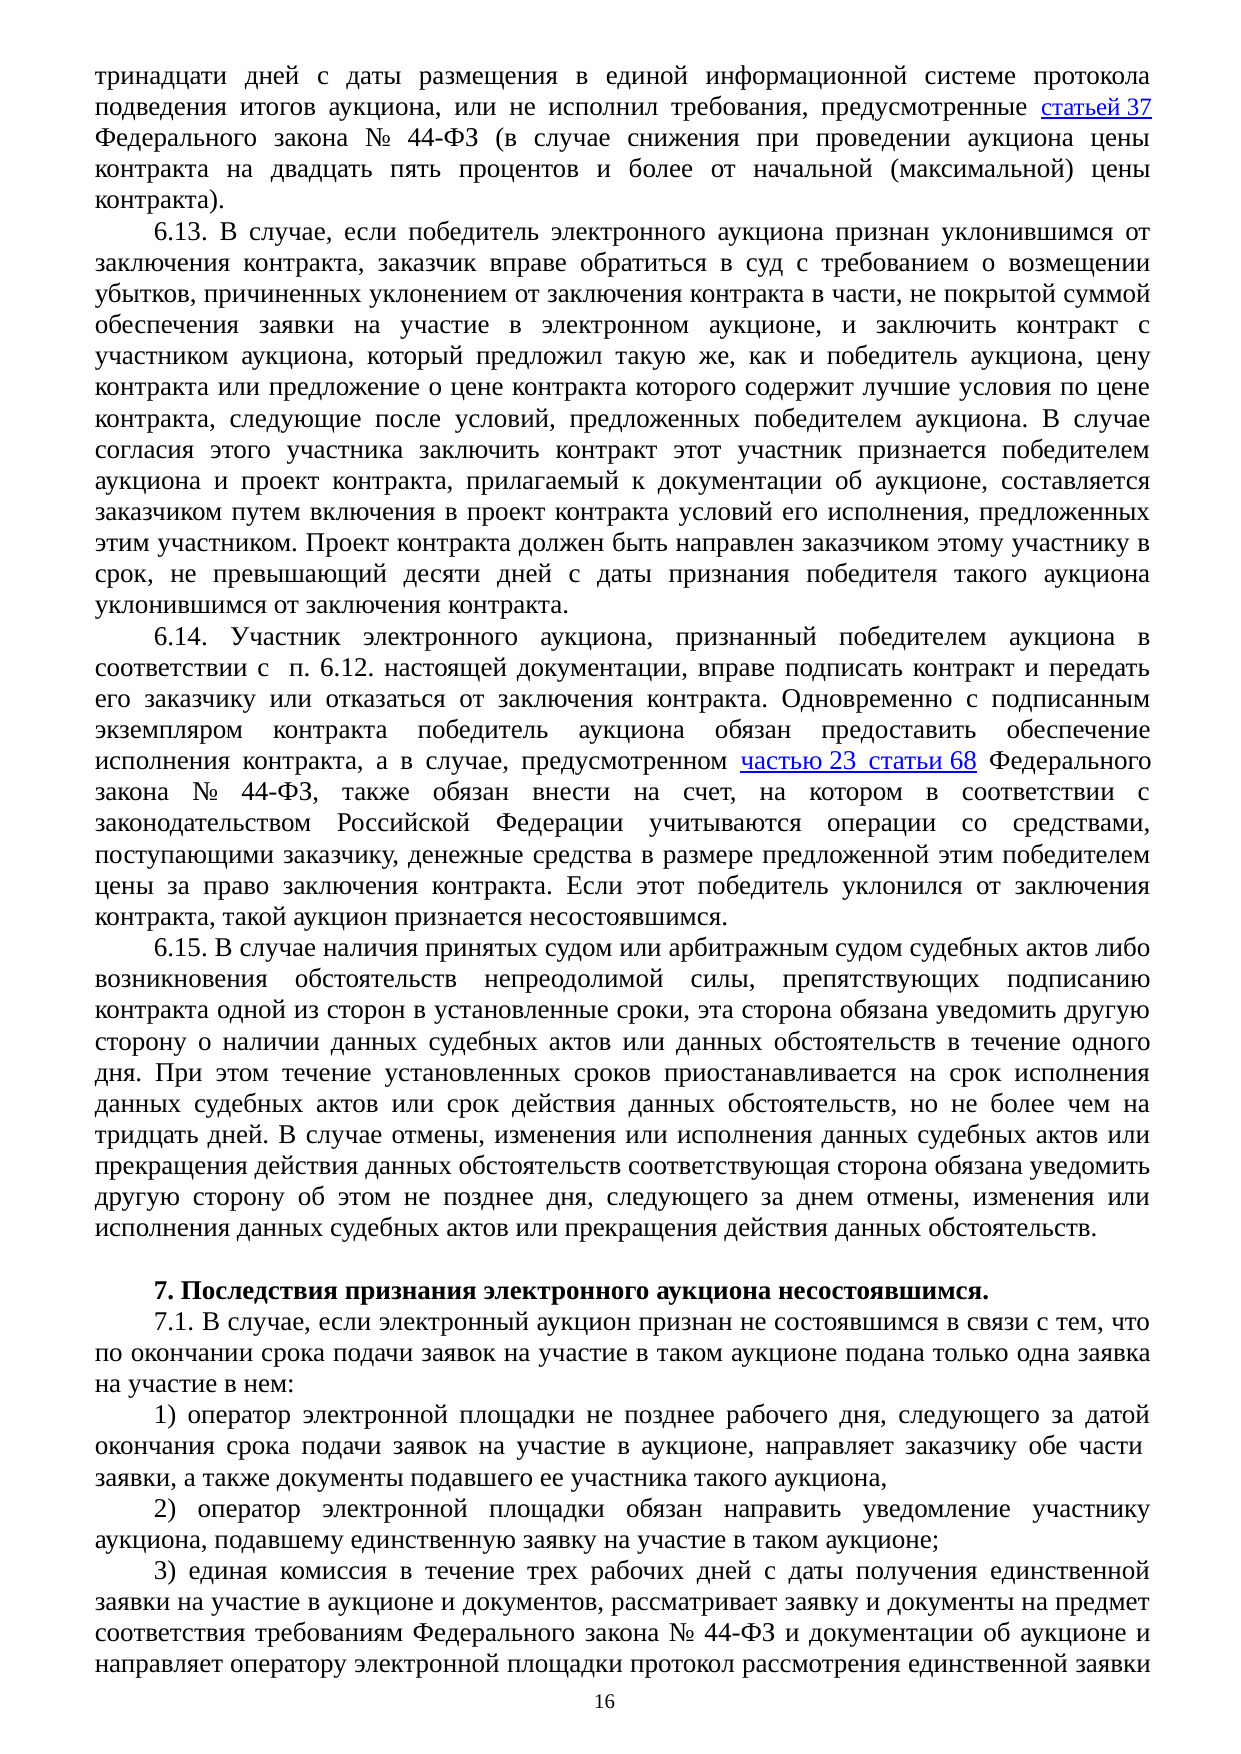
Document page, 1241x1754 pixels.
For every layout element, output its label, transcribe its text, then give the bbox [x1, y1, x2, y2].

text 6.15. В случае наличия принятых судом или арбитражным судом судебных актов либо возникновения обстоятельств непреодолимой силы, препятствующих подписанию контракта одной из сторон в установленные сроки, эта сторона обязана уведомить другую сторону о наличии данных судебных актов или данных обстоятельств в течение одного дня. При этом течение установленных сроков приостанавливается на срок исполнения данных судебных актов или срок действия данных обстоятельств, но не более чем на тридцать дней. В случае отмены, изменения или исполнения данных судебных актов или прекращения действия данных обстоятельств соответствующая сторона обязана уведомить другую сторону об этом не позднее дня, следующего за днем отмены, изменения или исполнения данных судебных актов или прекращения действия данных обстоятельств. [94, 931, 1152, 1243]
text 7.1. В случае, если электронный аукцион признан не состоявшимся в связи с тем, что по окончании срока подачи заявок на участие в таком аукционе подана только одна заявка на участие в нем: [94, 1305, 1152, 1398]
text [94, 1554, 1152, 1679]
text 6.14. Участник электронного аукциона, признанный победителем аукциона в соответствии с п. 6.12. настоящей документации, вправе подписать контракт и передать его заказчику или отказаться от заключения контракта. Одновременно с подписанным экземпляром контракта победитель аукциона обязан предоставить обеспечение исполнения контракта, а в случае, предусмотренном частью 23 статьи 68 Федерального закона № 44-ФЗ, также обязан внести на счет, на котором в соответствии с законодательством Российской Федерации учитываются операции со средствами, поступающими заказчику, денежные средства в размере предложенной этим победителем цены за право заключения контракта. Если этот победитель уклонился от заключения контракта, такой аукцион признается несостоявшимся. [94, 620, 1152, 931]
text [94, 59, 1152, 215]
text 7. Последствия признания электронного аукциона несостоявшимся. [94, 1274, 1152, 1305]
text 2) оператор электронной площадки обязан направить уведомление участнику аукциона, подавшему единственную заявку на участие в таком аукционе; [94, 1492, 1152, 1554]
text 6.13. В случае, если победитель электронного аукциона признан уклонившимся от заключения контракта, заказчик вправе обратиться в суд с требованием о возмещении убытков, причиненных уклонением от заключения контракта в части, не покрытой суммой обеспечения заявки на участие в электронном аукционе, и заключить контракт с участником аукциона, который предложил такую же, как и победитель аукциона, цену контракта или предложение о цене контракта которого содержит лучшие условия по цене контракта, следующие после условий, предложенных победителем аукциона. В случае согласия этого участника заключить контракт этот участник признается победителем аукциона и проект контракта, прилагаемый к документации об аукционе, составляется заказчиком путем включения в проект контракта условий его исполнения, предложенных этим участником. Проект контракта должен быть направлен заказчиком этому участнику в срок, не превышающий десяти дней с даты признания победителя такого аукциона уклонившимся от заключения контракта. [94, 215, 1152, 620]
text 1) оператор электронной площадки не позднее рабочего дня, следующего за датой окончания срока подачи заявок на участие в аукционе, направляет заказчику обе части заявки, а также документы подавшего ее участника такого аукциона, [94, 1398, 1152, 1492]
